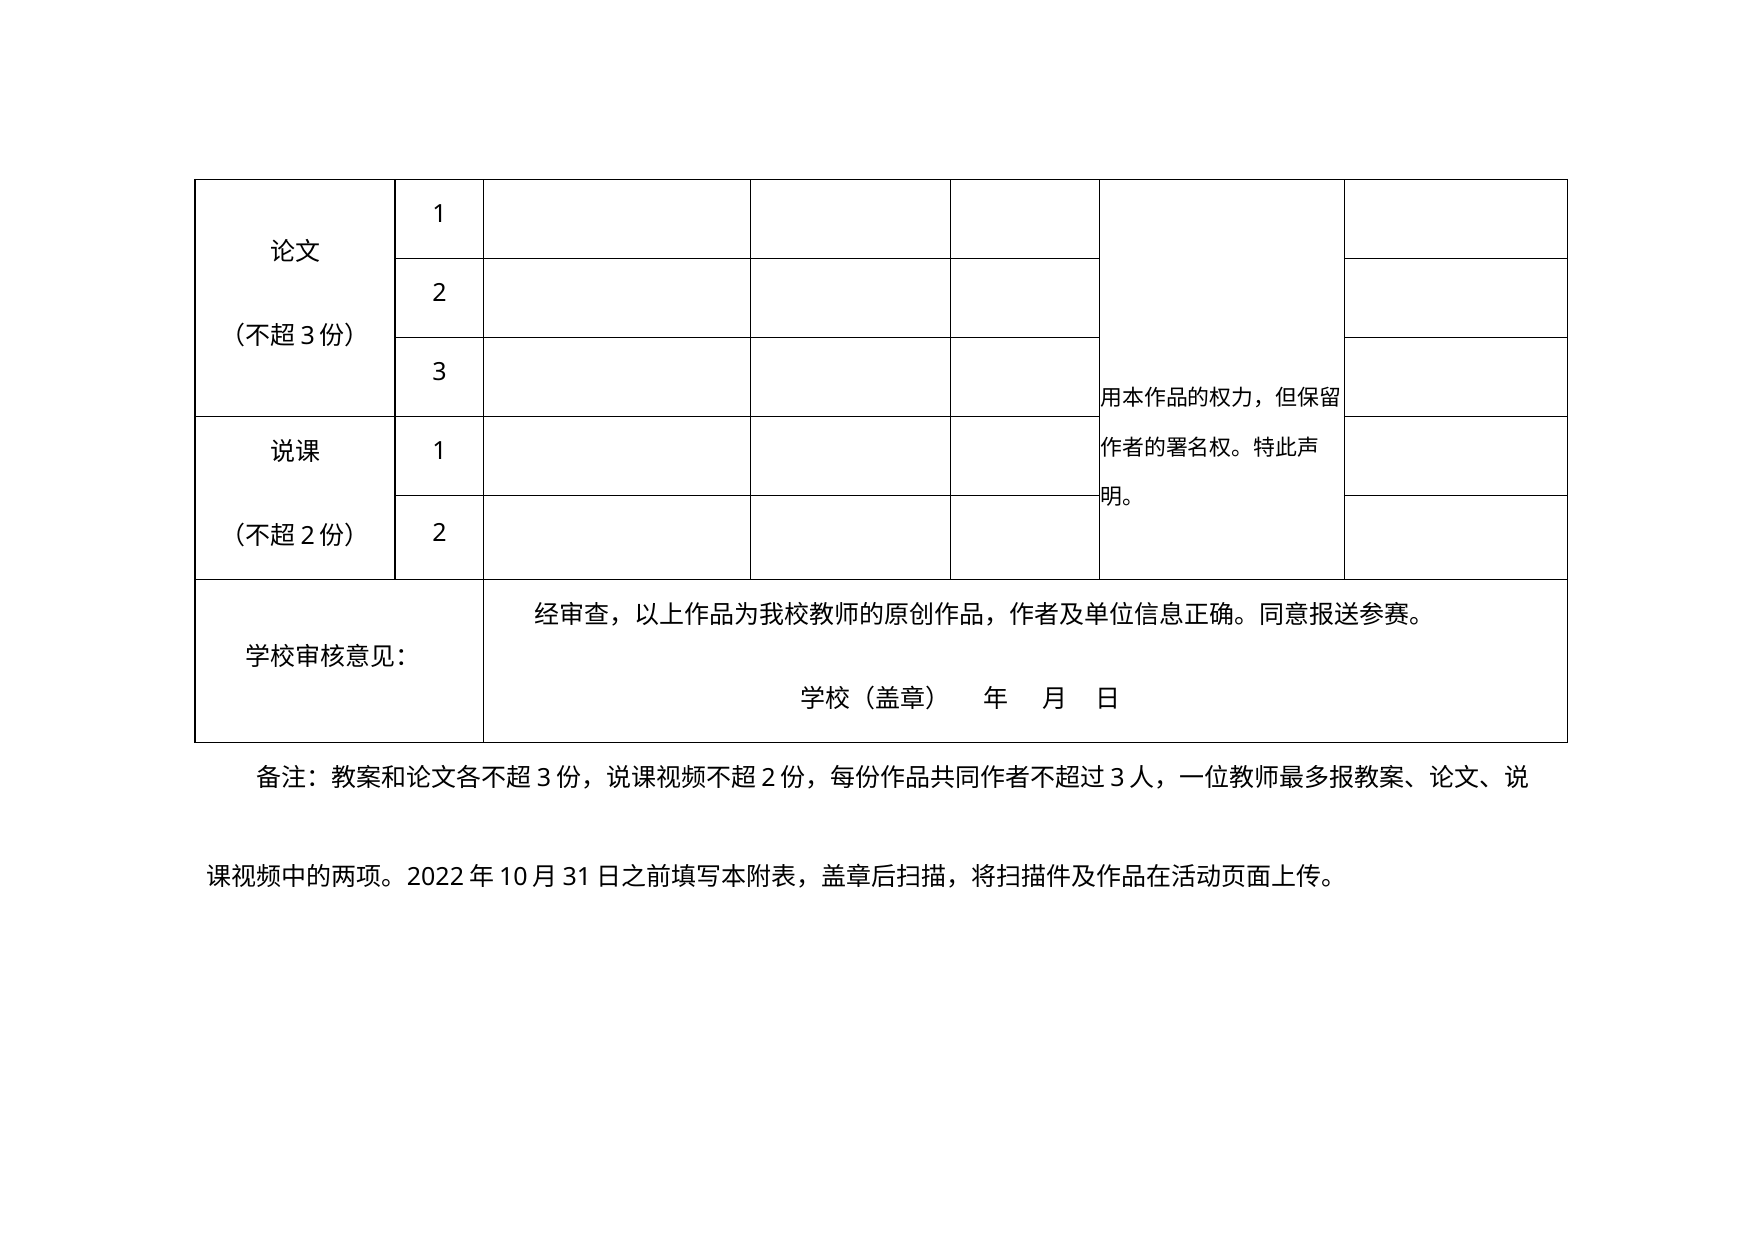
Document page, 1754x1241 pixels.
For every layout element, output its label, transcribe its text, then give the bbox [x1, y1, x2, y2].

table_cell [484, 259, 750, 337]
table_cell [484, 417, 750, 495]
table_cell [751, 338, 950, 416]
table_cell [951, 496, 1099, 579]
table_cell 学校审核意见： [196, 580, 483, 742]
table_cell [751, 496, 950, 579]
table_cell [1345, 417, 1567, 495]
table_cell 论文 （不超3份） [196, 180, 394, 416]
table_cell 2 [396, 259, 483, 337]
table_cell 2 [396, 496, 483, 579]
table_cell [951, 417, 1099, 495]
table_cell [484, 180, 750, 258]
table_cell [484, 338, 750, 416]
table_cell 1 [396, 180, 483, 258]
table_cell [1345, 338, 1567, 416]
table_cell 3 [396, 338, 483, 416]
table_cell [1345, 180, 1567, 258]
table_cell [1345, 496, 1567, 579]
table_cell [751, 417, 950, 495]
table_cell [751, 259, 950, 337]
table_cell [751, 180, 950, 258]
table_cell [951, 259, 1099, 337]
table_cell 1 [396, 417, 483, 495]
table_cell [484, 496, 750, 579]
text 备注：教案和论文各不超3份，说课视频不超2份，每份作品共同作者不超过3人，一位教师最多报教案、论文、说课视频中的两项。2022年10月31日之前填写本附表，盖章后扫描，将扫描件及作品在活动页面上传。 [207, 743, 1535, 907]
table_cell [951, 180, 1099, 258]
table_cell 说课 （不超2份） [196, 417, 394, 579]
table_cell [1345, 259, 1567, 337]
table_cell [951, 338, 1099, 416]
table_cell 经审查，以上作品为我校教师的原创作品，作者及单位信息正确。同意报送参赛。 学校（盖章） 年 月 日 [484, 580, 1567, 742]
